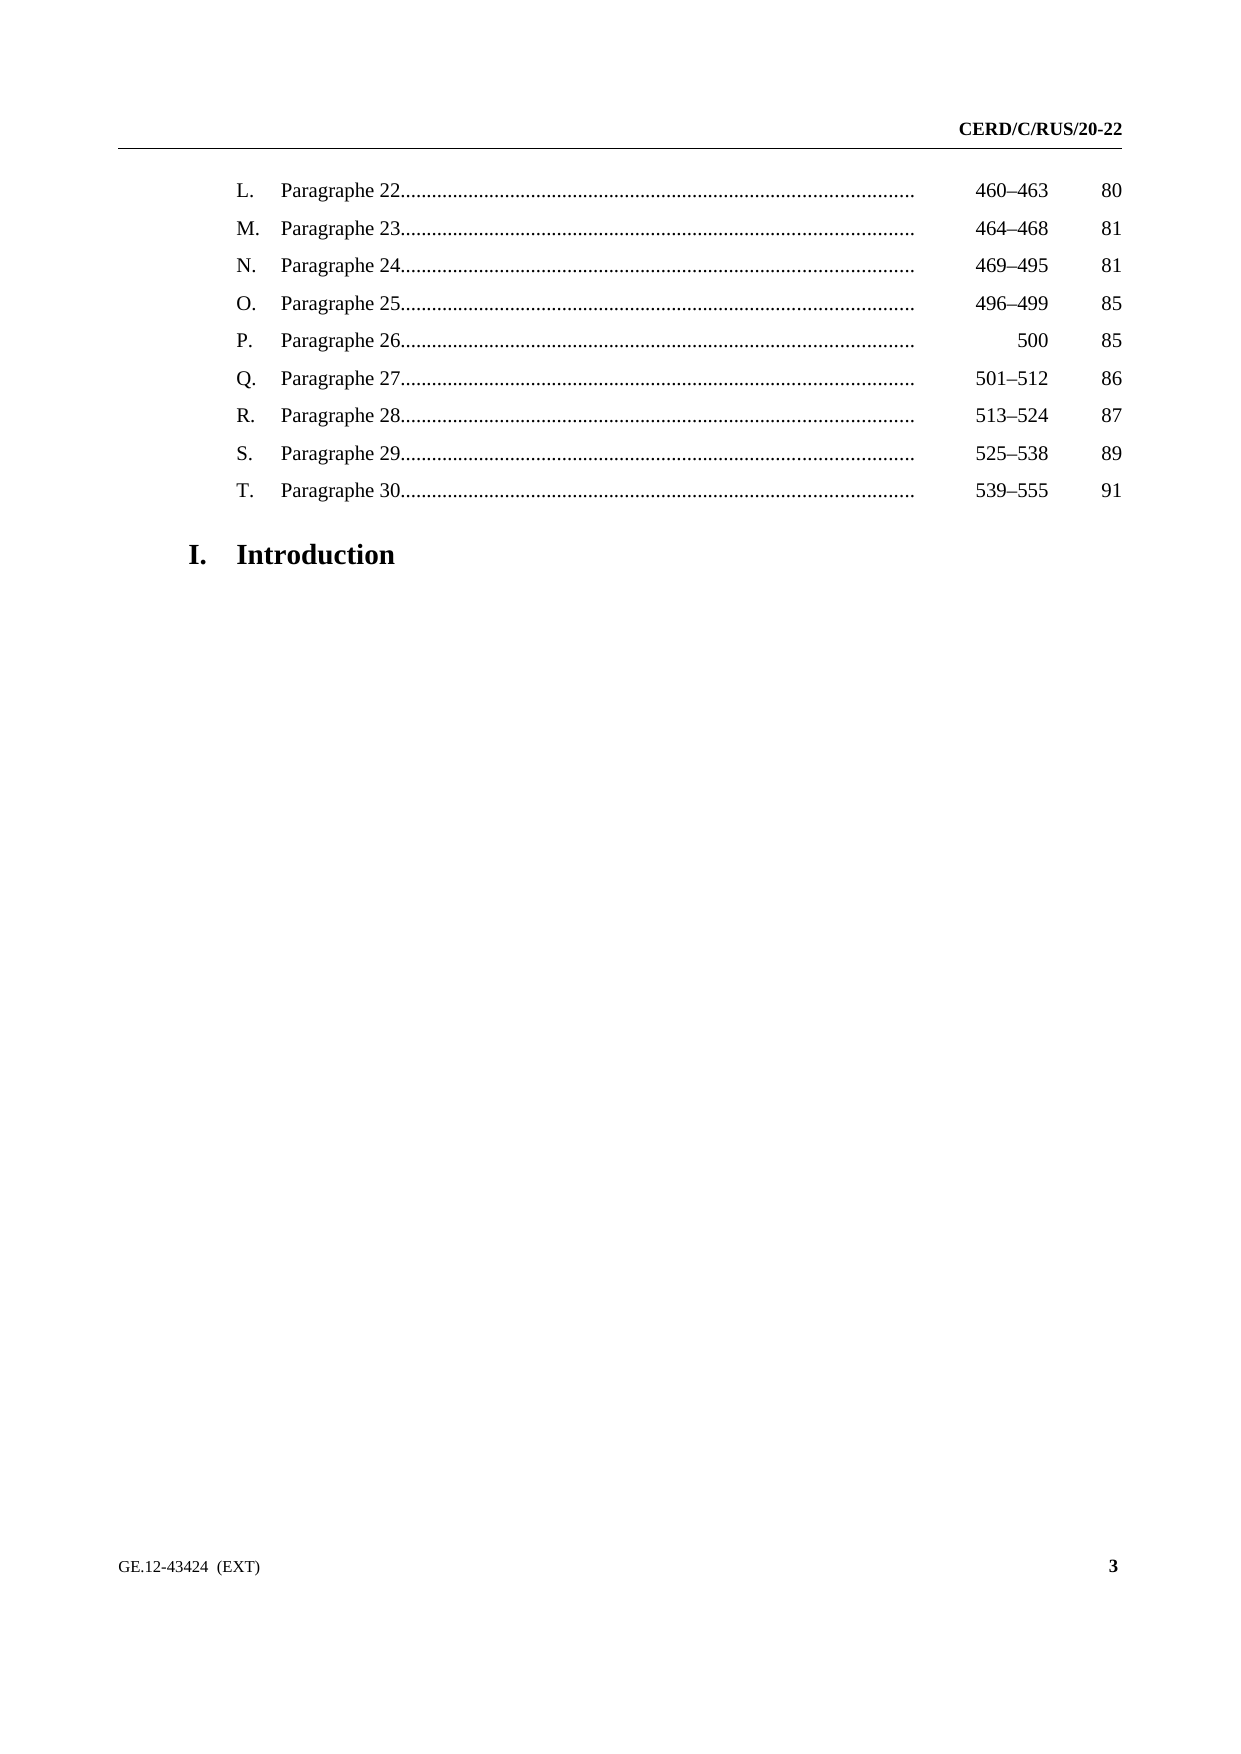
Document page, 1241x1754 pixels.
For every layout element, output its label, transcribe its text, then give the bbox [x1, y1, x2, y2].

text I. Introduction [118, 540, 1004, 571]
text R. Paragraphe 28 513–524 87 [118, 402, 1122, 427]
text P. Paragraphe 26 500 85 [118, 327, 1122, 352]
text T. Paragraphe 30 539–555 91 [118, 477, 1122, 502]
text Q. Paragraphe 27 501–512 86 [118, 365, 1122, 390]
text N. Paragraphe 24 469–495 81 [118, 252, 1122, 277]
text S. Paragraphe 29 525–538 89 [118, 440, 1122, 465]
text O. Paragraphe 25 496–499 85 [118, 290, 1122, 315]
text M. Paragraphe 23 464–468 81 [118, 215, 1122, 240]
text L. Paragraphe 22 460–463 80 [118, 177, 1122, 202]
